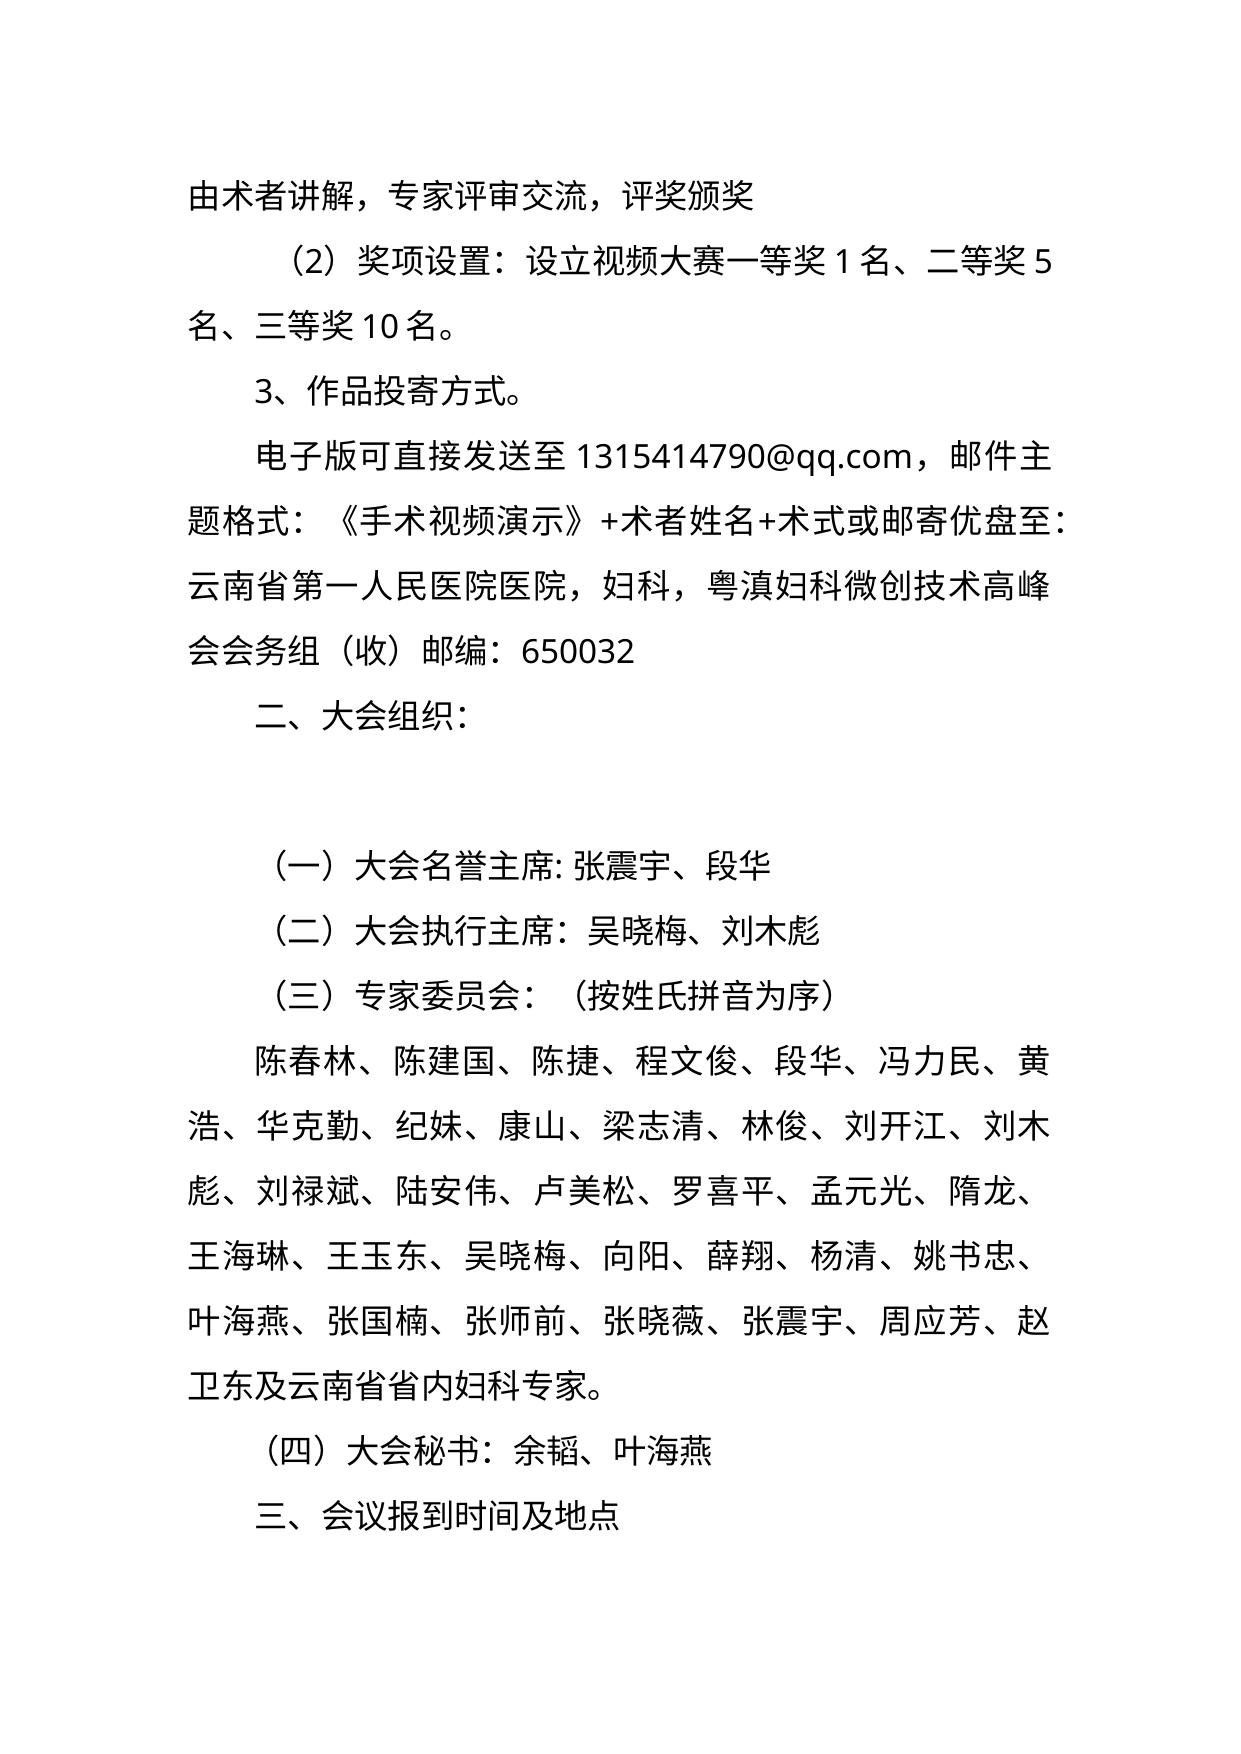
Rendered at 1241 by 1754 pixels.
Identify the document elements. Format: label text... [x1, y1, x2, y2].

text （一）大会名誉主席: 张震宇、段华 [187, 831, 1053, 896]
text 三、会议报到时间及地点 [187, 1481, 1053, 1546]
text 电子版可直接发送至1315414790@qq.com，邮件主题格式：《手术视频演示》+术者姓名+术式或邮寄优盘至：云南省第一人民医院医院，妇科，粤滇妇科微创技术高峰会会务组（收）邮编：650032 [187, 422, 1053, 682]
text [187, 162, 1053, 227]
text （二）大会执行主席：吴晓梅、刘木彪 [187, 896, 1053, 961]
text 3、作品投寄方式。 [187, 357, 1053, 422]
text （四）大会秘书：余韬、叶海燕 [187, 1416, 1053, 1481]
text （三）专家委员会：（按姓氏拼音为序） [187, 961, 1053, 1026]
text （2）奖项设置：设立视频大赛一等奖1名、二等奖5名、三等奖10名。 [187, 227, 1053, 357]
text 二、大会组织： [187, 682, 1053, 747]
text 陈春林、陈建国、陈捷、程文俊、段华、冯力民、黄浩、华克勤、纪妹、康山、梁志清、林俊、刘开江、刘木彪、刘禄斌、陆安伟、卢美松、罗喜平、孟元光、隋龙、王海琳、王玉东、吴晓梅、向阳、薛翔、杨清、姚书忠、叶海燕、张国楠、张师前、张晓薇、张震宇、周应芳、赵卫东及云南省省内妇科专家。 [187, 1026, 1053, 1416]
